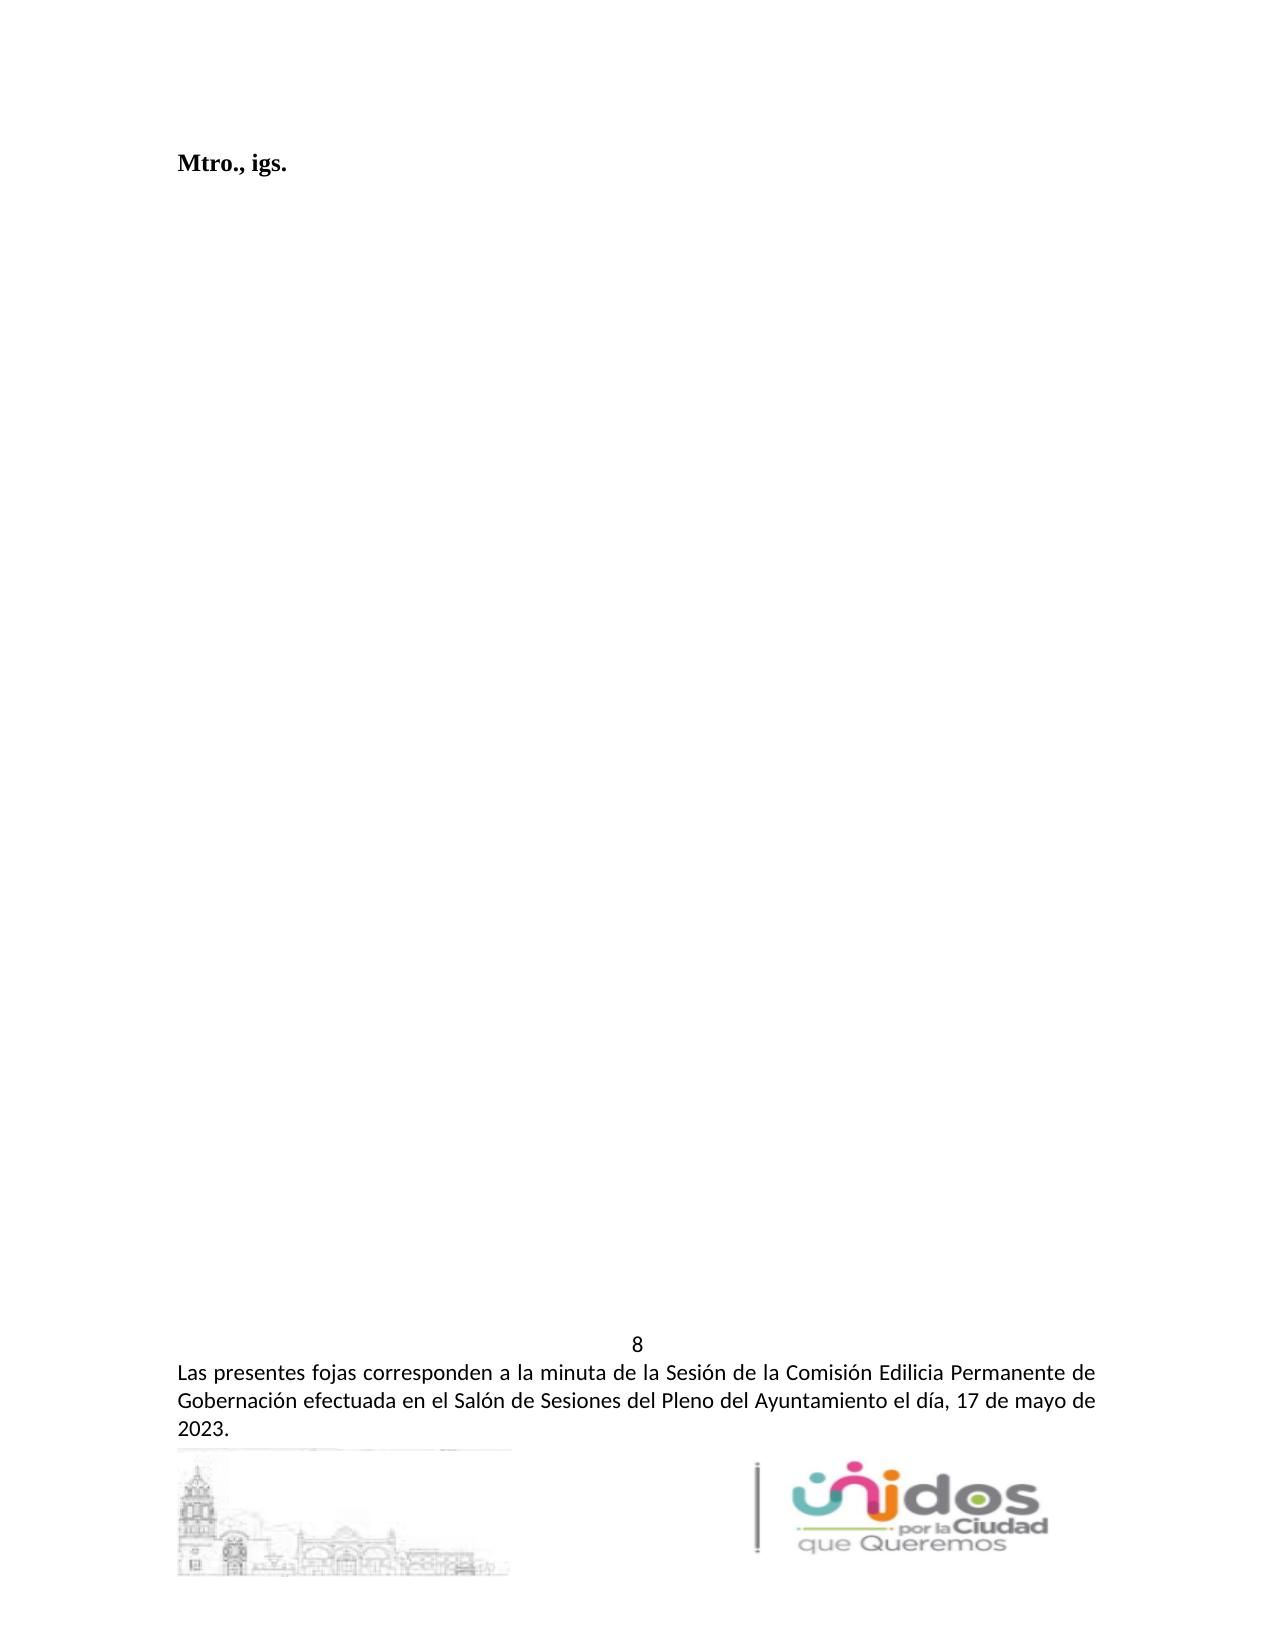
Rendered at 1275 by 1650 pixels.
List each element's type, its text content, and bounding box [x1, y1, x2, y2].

text Mtro., igs. [177, 148, 1098, 176]
picture [749, 1441, 1078, 1577]
